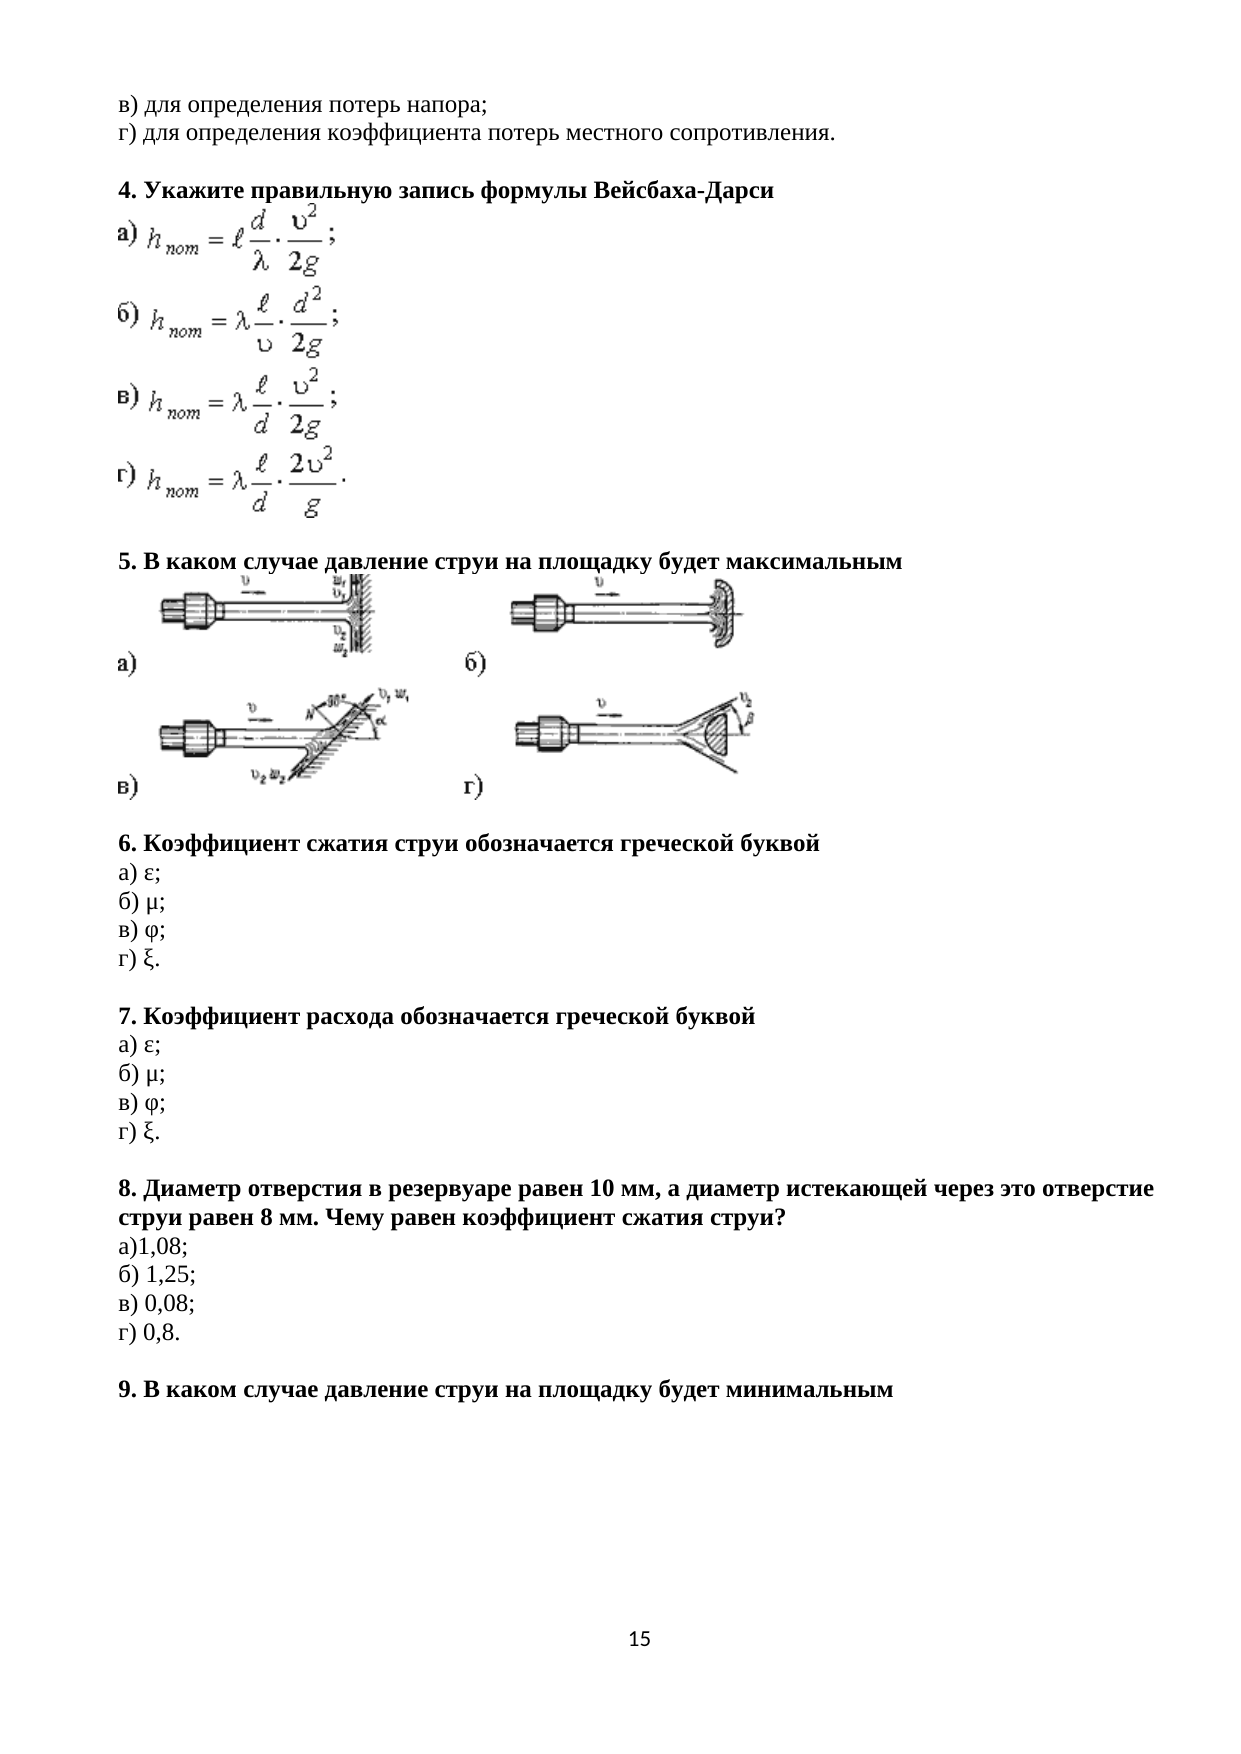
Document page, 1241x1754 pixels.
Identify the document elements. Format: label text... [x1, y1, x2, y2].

picture [118, 203, 346, 518]
text а) ε; б) μ; в) φ; г) ξ. [118, 857, 1161, 972]
text 7. Коэффициент расхода обозначается греческой буквой [118, 1001, 1161, 1029]
text 6. Коэффициент сжатия струи обозначается греческой буквой [118, 828, 1161, 857]
text а) ε; б) μ; в) φ; г) ξ. [118, 1029, 1161, 1144]
picture [118, 574, 758, 800]
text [118, 89, 1161, 146]
text а)1,08; б) 1,25; в) 0,08; г) 0,8. [118, 1231, 1161, 1346]
text 9. В каком случае давление струи на площадку будет минимальным [118, 1374, 1161, 1403]
text 4. Укажите правильную запись формулы Вейсбаха-Дарси [118, 175, 1161, 204]
text 5. В каком случае давление струи на площадку будет максимальным [118, 546, 1161, 575]
text 8. Диаметр отверстия в резервуаре равен , а диаметр истекающей через это отверстие струи равен . Чему равен коэффициент сжатия струи? [118, 1173, 1161, 1231]
